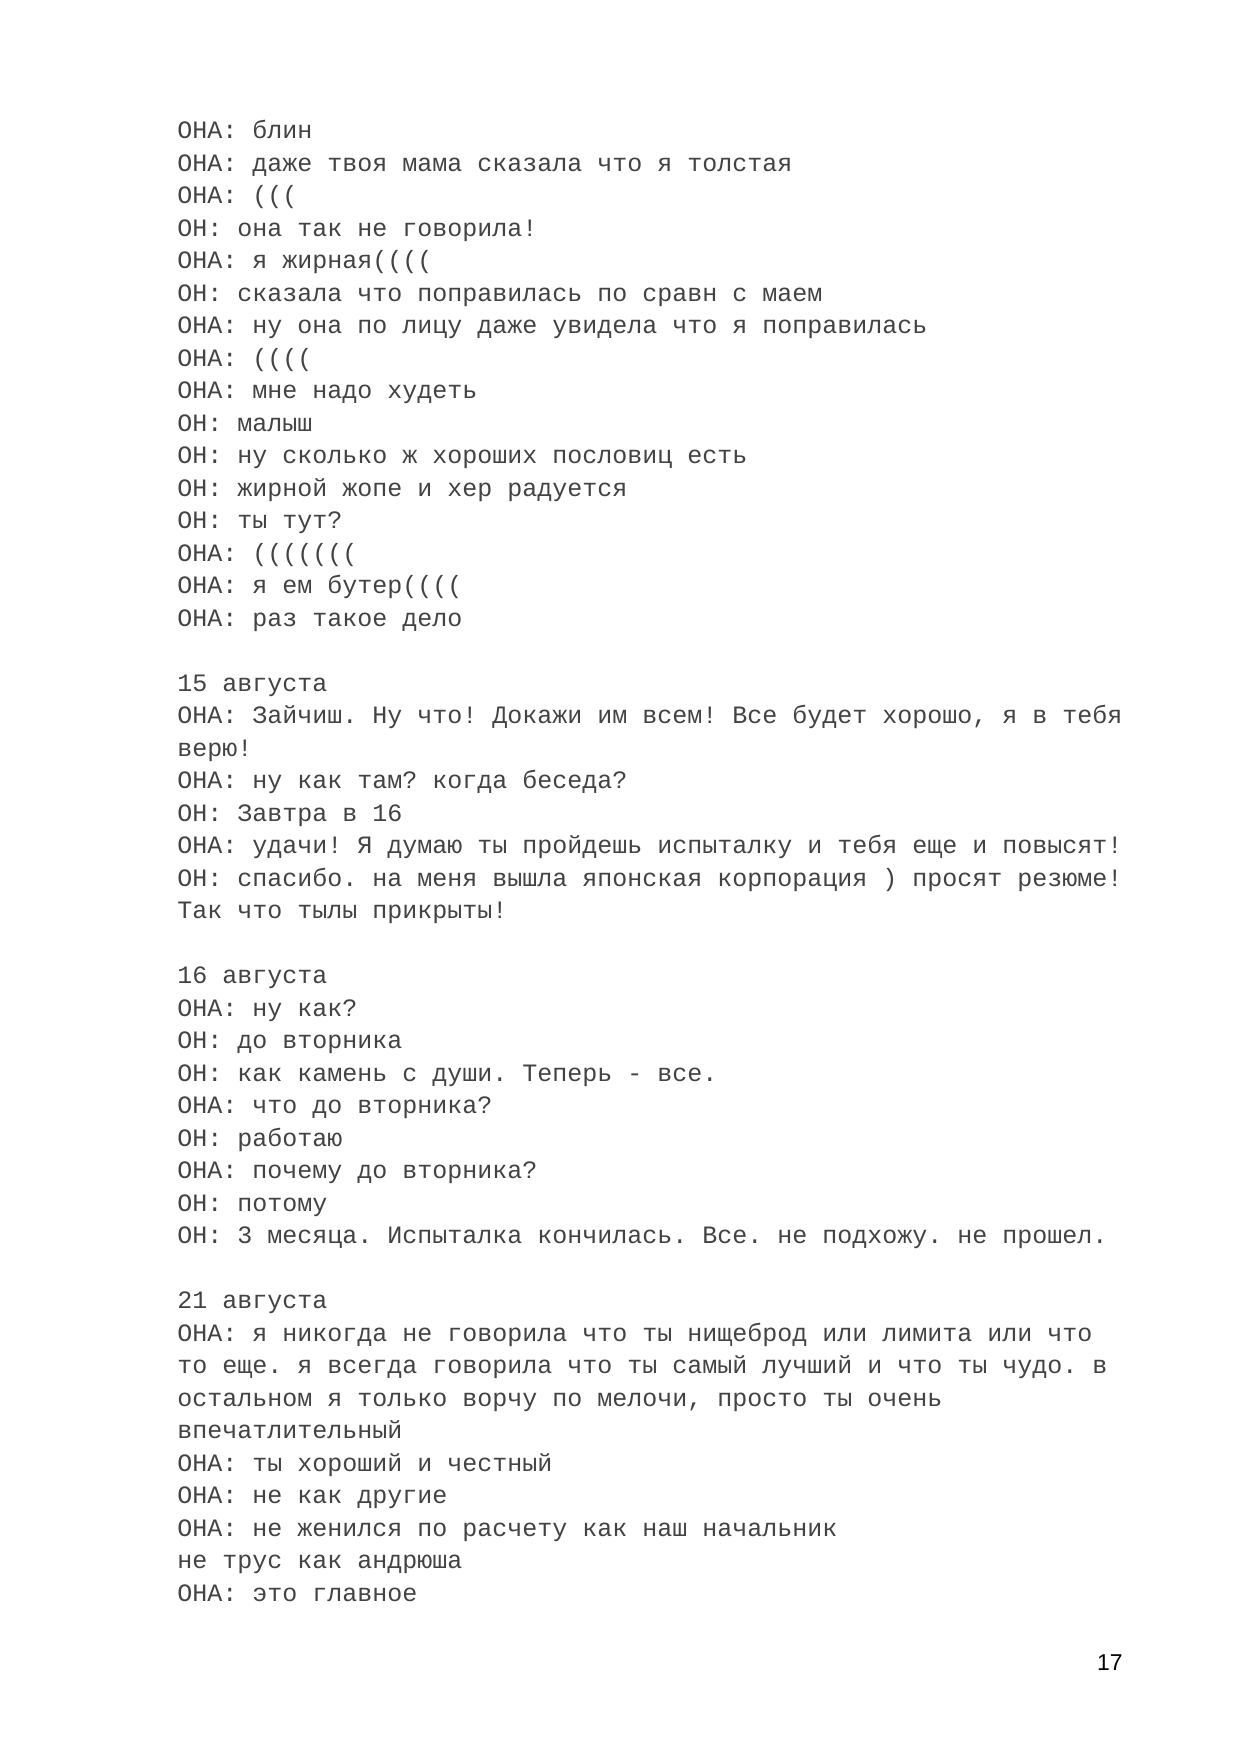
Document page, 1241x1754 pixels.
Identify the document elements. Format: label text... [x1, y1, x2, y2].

text ОНА: я никогда не говорила что ты нищеброд или лимита или что то еще. я всегда говорила что ты самый лучший и что ты чудо. в остальном я только ворчу по мелочи, просто ты очень впечатлительный [177, 1321, 1122, 1446]
text ОНА: не женился по расчету как наш начальник [177, 1516, 1122, 1544]
text ОНА: блин [177, 118, 1122, 146]
text ОНА: я ем бутер(((( [177, 573, 1122, 601]
text ОНА: что до вторника? [177, 1093, 1122, 1121]
text 16 августа [177, 963, 1122, 991]
text ОНА: даже твоя мама сказала что я толстая [177, 151, 1122, 179]
text ОН: как камень с души. Теперь - все. [177, 1061, 1122, 1089]
text ОН: до вторника [177, 1028, 1122, 1056]
text ОН: она так не говорила! [177, 216, 1122, 244]
text ОНА: не как другие [177, 1483, 1122, 1511]
text 15 августа [177, 671, 1122, 699]
text ОН: жирной жопе и хер радуется [177, 476, 1122, 504]
text ОНА: почему до вторника? [177, 1158, 1122, 1186]
text ОНА: удачи! Я думаю ты пройдешь испыталку и тебя еще и повысят! [177, 833, 1122, 861]
text ОНА: мне надо худеть [177, 378, 1122, 406]
text ОНА: ((( [177, 183, 1122, 211]
text ОН: работаю [177, 1126, 1122, 1154]
text ОНА: ну она по лицу даже увидела что я поправилась [177, 313, 1122, 341]
text 21 августа [177, 1288, 1122, 1316]
text ОНА: ((((((( [177, 541, 1122, 569]
text не трус как андрюша [177, 1548, 1122, 1576]
text ОНА: ну как? [177, 996, 1122, 1024]
text ОН: сказала что поправилась по сравн с маем [177, 281, 1122, 309]
text ОН: Завтра в 16 [177, 801, 1122, 829]
text ОНА: ты хороший и честный [177, 1451, 1122, 1479]
text ОНА: это главное [177, 1581, 1122, 1609]
text ОН: малыш [177, 411, 1122, 439]
text ОН: ну сколько ж хороших пословиц есть [177, 443, 1122, 471]
text ОН: ты тут? [177, 508, 1122, 536]
text ОНА: (((( [177, 346, 1122, 374]
text ОН: потому [177, 1191, 1122, 1219]
text ОНА: Зайчиш. Ну что! Докажи им всем! Все будет хорошо, я в тебя верю! [177, 703, 1122, 764]
text ОНА: ну как там? когда беседа? [177, 768, 1122, 796]
text ОН: 3 месяца. Испыталка кончилась. Все. не подхожу. не прошел. [177, 1223, 1122, 1251]
text ОН: спасибо. на меня вышла японская корпорация ) просят резюме! Так что тылы прикрыты! [177, 866, 1122, 926]
text ОНА: раз такое дело [177, 606, 1122, 634]
text ОНА: я жирная(((( [177, 248, 1122, 276]
